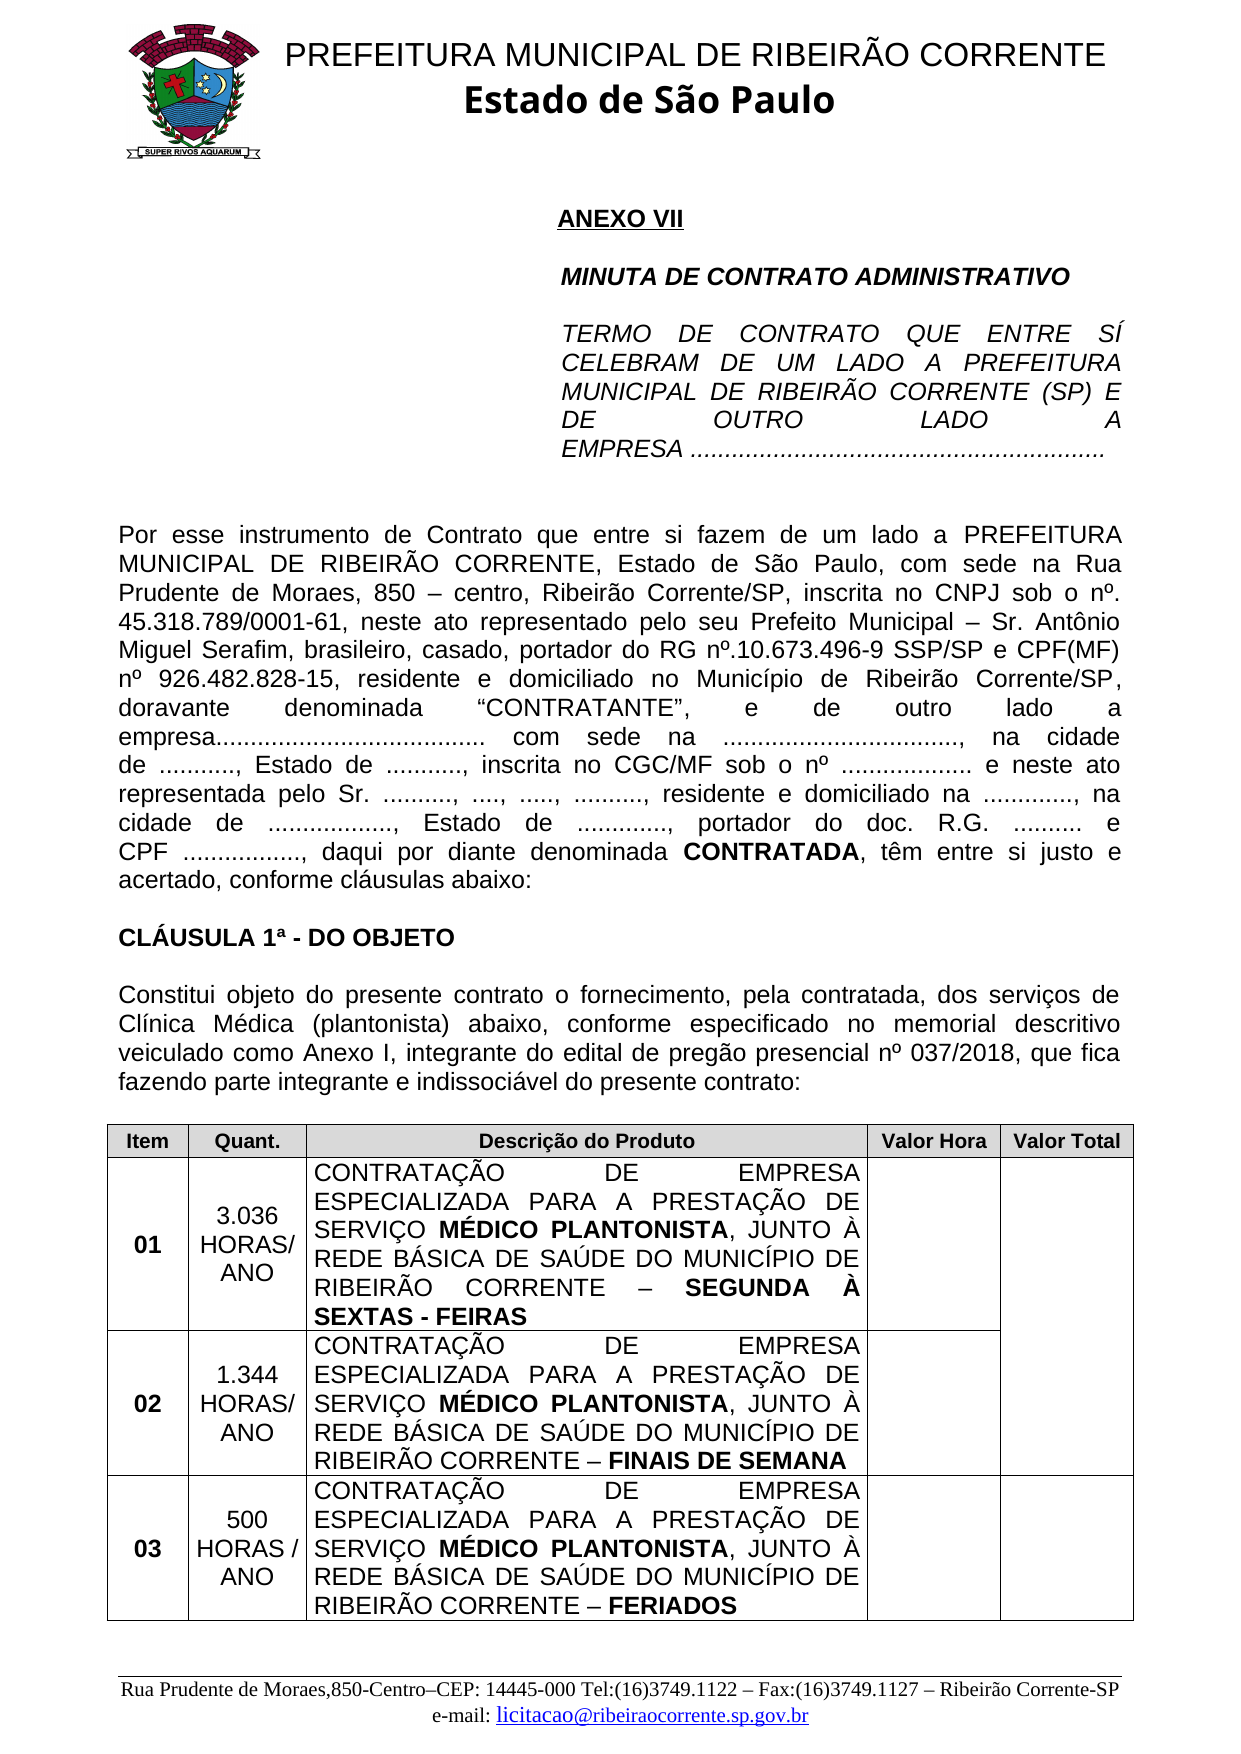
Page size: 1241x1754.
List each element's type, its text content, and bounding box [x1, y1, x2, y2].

table_cell [868, 1476, 1000, 1620]
table_cell [868, 1158, 1000, 1330]
table_cell 3.036 HORAS/ANO [189, 1158, 306, 1330]
table_cell 03 [108, 1476, 188, 1620]
table_header Valor Total [1001, 1125, 1133, 1157]
text Constitui objeto do presente contrato o fornecimento, pela contratada, dos serviços de Clínica Médica (plantonista) abaixo, conforme especificado no memorial descritivo veiculado como Anexo I, integrante do edital de pregão presencial nº 037/2018, que fica fazendo parte integrante e indissociável do presente contrato: [118, 980, 1122, 1095]
table_cell [868, 1331, 1000, 1475]
table_cell 500 HORAS / ANO [189, 1476, 306, 1620]
text TERMO DE CONTRATO QUE ENTRE SÍ CELEBRAM DE UM LADO A PREFEITURA MUNICIPAL DE RIBEIRÃO CORRENTE (SP) E DE OUTRO LADO A EMPRESA ............................................................ [561, 319, 1122, 463]
picture [126, 24, 261, 159]
text MINUTA DE CONTRATO ADMINISTRATIVO [251, 261, 1122, 290]
table_cell 02 [108, 1331, 188, 1475]
table_cell CONTRATAÇÃO DE EMPRESA ESPECIALIZADA PARA A PRESTAÇÃO DE SERVIÇO MÉDICO PLANTONISTA, JUNTO À REDE BÁSICA DE SAÚDE DO MUNICÍPIO DE RIBEIRÃO CORRENTE – SEGUNDA À SEXTAS - FEIRAS [307, 1158, 867, 1330]
table_header Item [108, 1125, 188, 1157]
text CLÁUSULA 1ª - DO OBJETO [118, 923, 1122, 951]
table_cell 1.344 HORAS/ ANO [189, 1331, 306, 1475]
table_cell [1001, 1158, 1133, 1475]
table_header Quant. [189, 1125, 306, 1157]
table_cell 01 [108, 1158, 188, 1330]
table_cell CONTRATAÇÃO DE EMPRESA ESPECIALIZADA PARA A PRESTAÇÃO DE SERVIÇO MÉDICO PLANTONISTA, JUNTO À REDE BÁSICA DE SAÚDE DO MUNICÍPIO DE RIBEIRÃO CORRENTE – FINAIS DE SEMANA [307, 1331, 867, 1475]
text Por esse instrumento de Contrato que entre si fazem de um lado a PREFEITURA MUNICIPAL DE RIBEIRÃO CORRENTE, Estado de São Paulo, com sede na Rua Prudente de Moraes, 850 – centro, Ribeirão Corrente/SP, inscrita no CNPJ sob o nº. 45.318.789/0001-61, neste ato representado pelo seu Prefeito Municipal – Sr. Antônio Miguel Serafim, brasileiro, casado, portador do RG nº.10.673.496-9 SSP/SP e CPF(MF) nº 926.482.828-15, residente e domiciliado no Município de Ribeirão Corrente/SP, doravante denominada “CONTRATANTE”, e de outro lado a empresa....................................... com sede na .................................., na cidade de ..........., Estado de ..........., inscrita no CGC/MF sob o nº ................... e neste ato representada pelo Sr. .........., ...., ....., .........., residente e domiciliado na ............., na cidade de .................., Estado de ............., portador do doc. R.G. .......... e CPF ................., daqui por diante denominada CONTRATADA, têm entre si justo e acertado, conforme cláusulas abaixo: [118, 520, 1122, 894]
text ANEXO VII [118, 204, 1122, 233]
table_header Descrição do Produto [307, 1125, 867, 1157]
table_header Valor Hora [868, 1125, 1000, 1157]
table_cell [1001, 1476, 1133, 1620]
table_cell CONTRATAÇÃO DE EMPRESA ESPECIALIZADA PARA A PRESTAÇÃO DE SERVIÇO MÉDICO PLANTONISTA, JUNTO À REDE BÁSICA DE SAÚDE DO MUNICÍPIO DE RIBEIRÃO CORRENTE – FERIADOS [307, 1476, 867, 1620]
